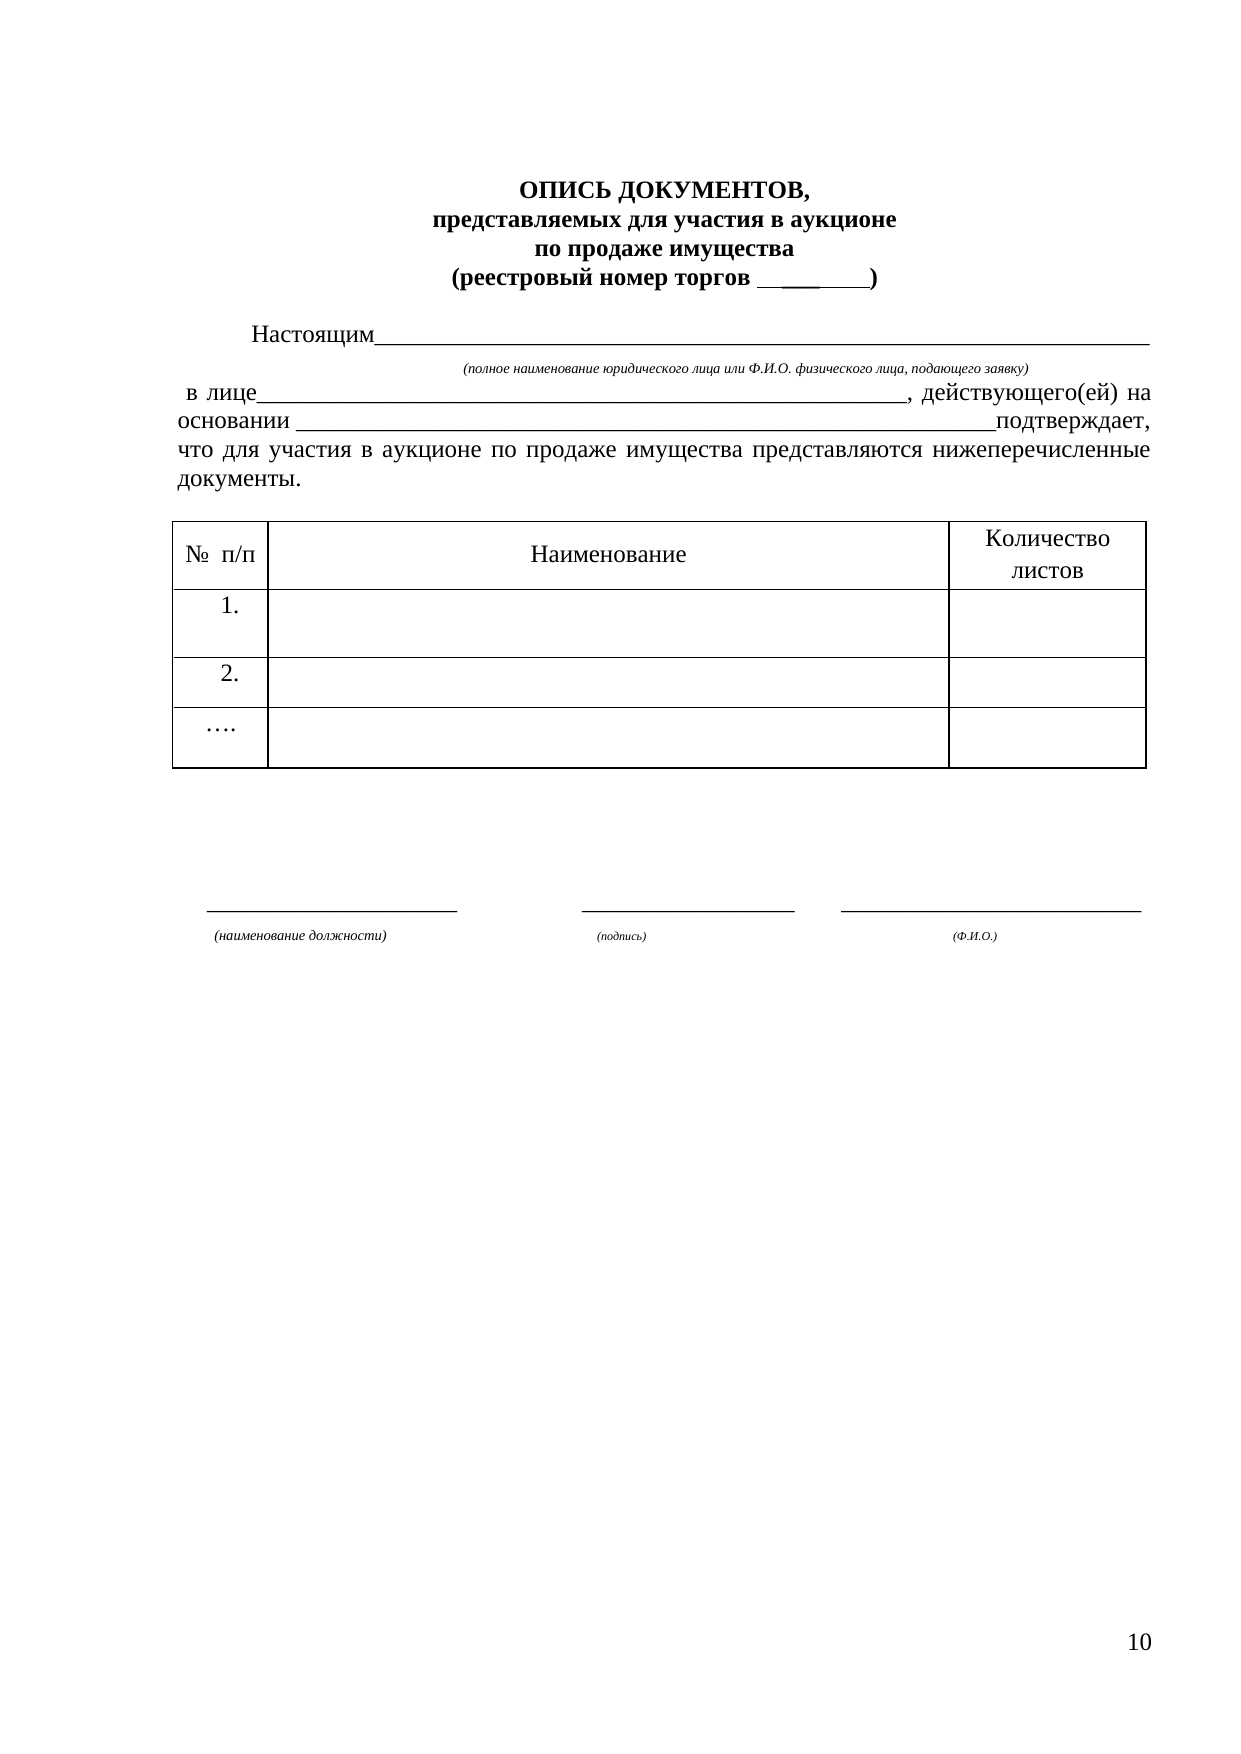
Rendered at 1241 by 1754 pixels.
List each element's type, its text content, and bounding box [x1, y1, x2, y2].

table_cell [269, 590, 948, 657]
text представляемых для участия в аукционе [177, 204, 1152, 233]
text (полное наименование юридического лица или Ф.И.О. физического лица, подающего заявку) [177, 348, 1152, 377]
table_cell [173, 658, 267, 707]
table_cell …. [173, 708, 267, 767]
text что для участия в аукционе по продаже имущества представляются нижеперечисленные документы. [177, 434, 1152, 492]
table_cell [950, 708, 1145, 767]
table_header Наименование [269, 522, 948, 589]
text в лице____________________________________________________, действующего(ей) на основании ________________________________________________________подтверждает, [177, 377, 1152, 434]
text ____________________ _________________ ________________________ [177, 886, 1152, 915]
text (наименование должности) (подпись) (Ф.И.О.) [177, 915, 1152, 943]
text Настоящим______________________________________________________________ [177, 319, 1152, 348]
table_cell [950, 590, 1145, 657]
text (реестровый номер торгов ___ ) [177, 262, 1152, 291]
text ОПИСЬ ДОКУМЕНТОВ, [177, 176, 1152, 204]
text по продаже имущества [177, 233, 1152, 262]
table_cell [269, 658, 948, 707]
table_header Количество листов [950, 522, 1145, 589]
table_cell [950, 658, 1145, 707]
table_cell [173, 590, 267, 657]
table_cell [269, 708, 948, 767]
table_header № п/п [173, 522, 267, 589]
